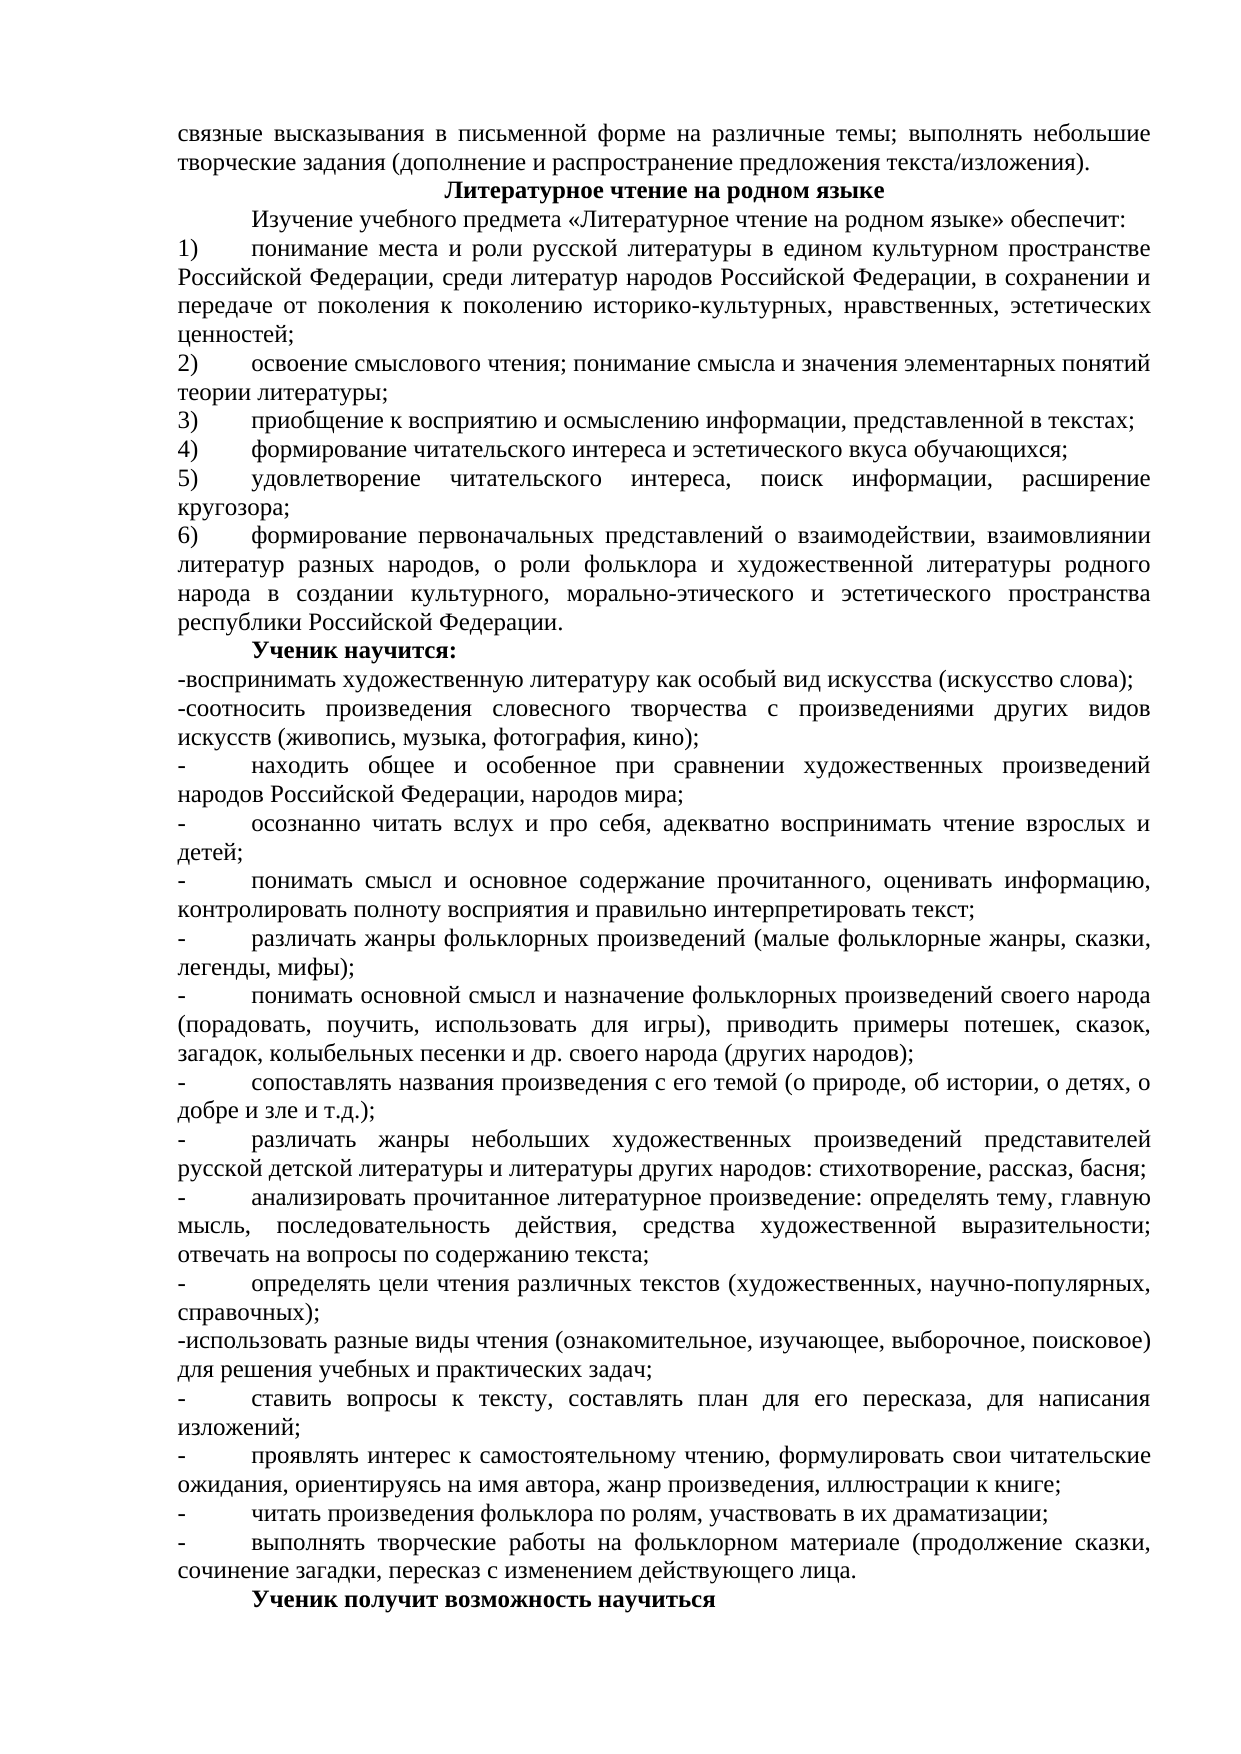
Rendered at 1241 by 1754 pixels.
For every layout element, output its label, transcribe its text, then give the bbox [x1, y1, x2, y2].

text - ставить вопросы к тексту, составлять план для его пересказа, для написания изложений; [177, 1383, 1152, 1441]
text - понимать смысл и основное содержание прочитанного, оценивать информацию, контролировать полноту восприятия и правильно интерпретировать текст; [177, 866, 1152, 923]
text -использовать разные виды чтения (ознакомительное, изучающее, выборочное, поисковое) для решения учебных и практических задач; [177, 1326, 1152, 1383]
text - понимать основной смысл и назначение фольклорных произведений своего народа (порадовать, поучить, использовать для игры), приводить примеры потешек, сказок, загадок, колыбельных песенки и др. своего народа (других народов); [177, 981, 1152, 1067]
text - выполнять творческие работы на фольклорном материале (продолжение сказки, сочинение загадки, пересказ с изменением действующего лица. [177, 1527, 1152, 1584]
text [177, 118, 1152, 176]
text - определять цели чтения различных текстов (художественных, научно-популярных, справочных); [177, 1268, 1152, 1326]
text 5) удовлетворение читательского интереса, поиск информации, расширение кругозора; [177, 463, 1152, 521]
text -воспринимать художественную литературу как особый вид искусства (искусство слова); [177, 664, 1152, 693]
text Ученик получит возможность научиться [177, 1584, 1152, 1613]
text 1) понимание места и роли русской литературы в едином культурном пространстве Российской Федерации, среди литератур народов Российской Федерации, в сохранении и передаче от поколения к поколению историко-культурных, нравственных, эстетических ценностей; [177, 233, 1152, 348]
text -соотносить произведения словесного творчества с произведениями других видов искусств (живопись, музыка, фотография, кино); [177, 693, 1152, 751]
text - читать произведения фольклора по ролям, участвовать в их драматизации; [177, 1498, 1152, 1527]
text - осознанно читать вслух и про себя, адекватно воспринимать чтение взрослых и детей; [177, 808, 1152, 866]
text - сопоставлять названия произведения с его темой (о природе, об истории, о детях, о добре и зле и т.д.); [177, 1067, 1152, 1124]
text 6) формирование первоначальных представлений о взаимодействии, взаимовлиянии литератур разных народов, о роли фольклора и художественной литературы родного народа в создании культурного, морально-этического и эстетического пространства республики Российской Федерации. [177, 521, 1152, 636]
text 3) приобщение к восприятию и осмыслению информации, представленной в текстах; [177, 406, 1152, 434]
text 4) формирование читательского интереса и эстетического вкуса обучающихся; [177, 434, 1152, 463]
text Изучение учебного предмета «Литературное чтение на родном языке» обеспечит: [177, 204, 1152, 233]
text - проявлять интерес к самостоятельному чтению, формулировать свои читательские ожидания, ориентируясь на имя автора, жанр произведения, иллюстрации к книге; [177, 1441, 1152, 1498]
text - различать жанры фольклорных произведений (малые фольклорные жанры, сказки, легенды, мифы); [177, 923, 1152, 981]
text 2) освоение смыслового чтения; понимание смысла и значения элементарных понятий теории литературы; [177, 348, 1152, 406]
text Литературное чтение на родном языке [177, 176, 1152, 204]
text - различать жанры небольших художественных произведений представителей русской детской литературы и литературы других народов: стихотворение, рассказ, басня; [177, 1124, 1152, 1182]
text - находить общее и особенное при сравнении художественных произведений народов Российской Федерации, народов мира; [177, 751, 1152, 808]
text - анализировать прочитанное литературное произведение: определять тему, главную мысль, последовательность действия, средства художественной выразительности; отвечать на вопросы по содержанию текста; [177, 1182, 1152, 1268]
text Ученик научится: [177, 636, 1152, 664]
